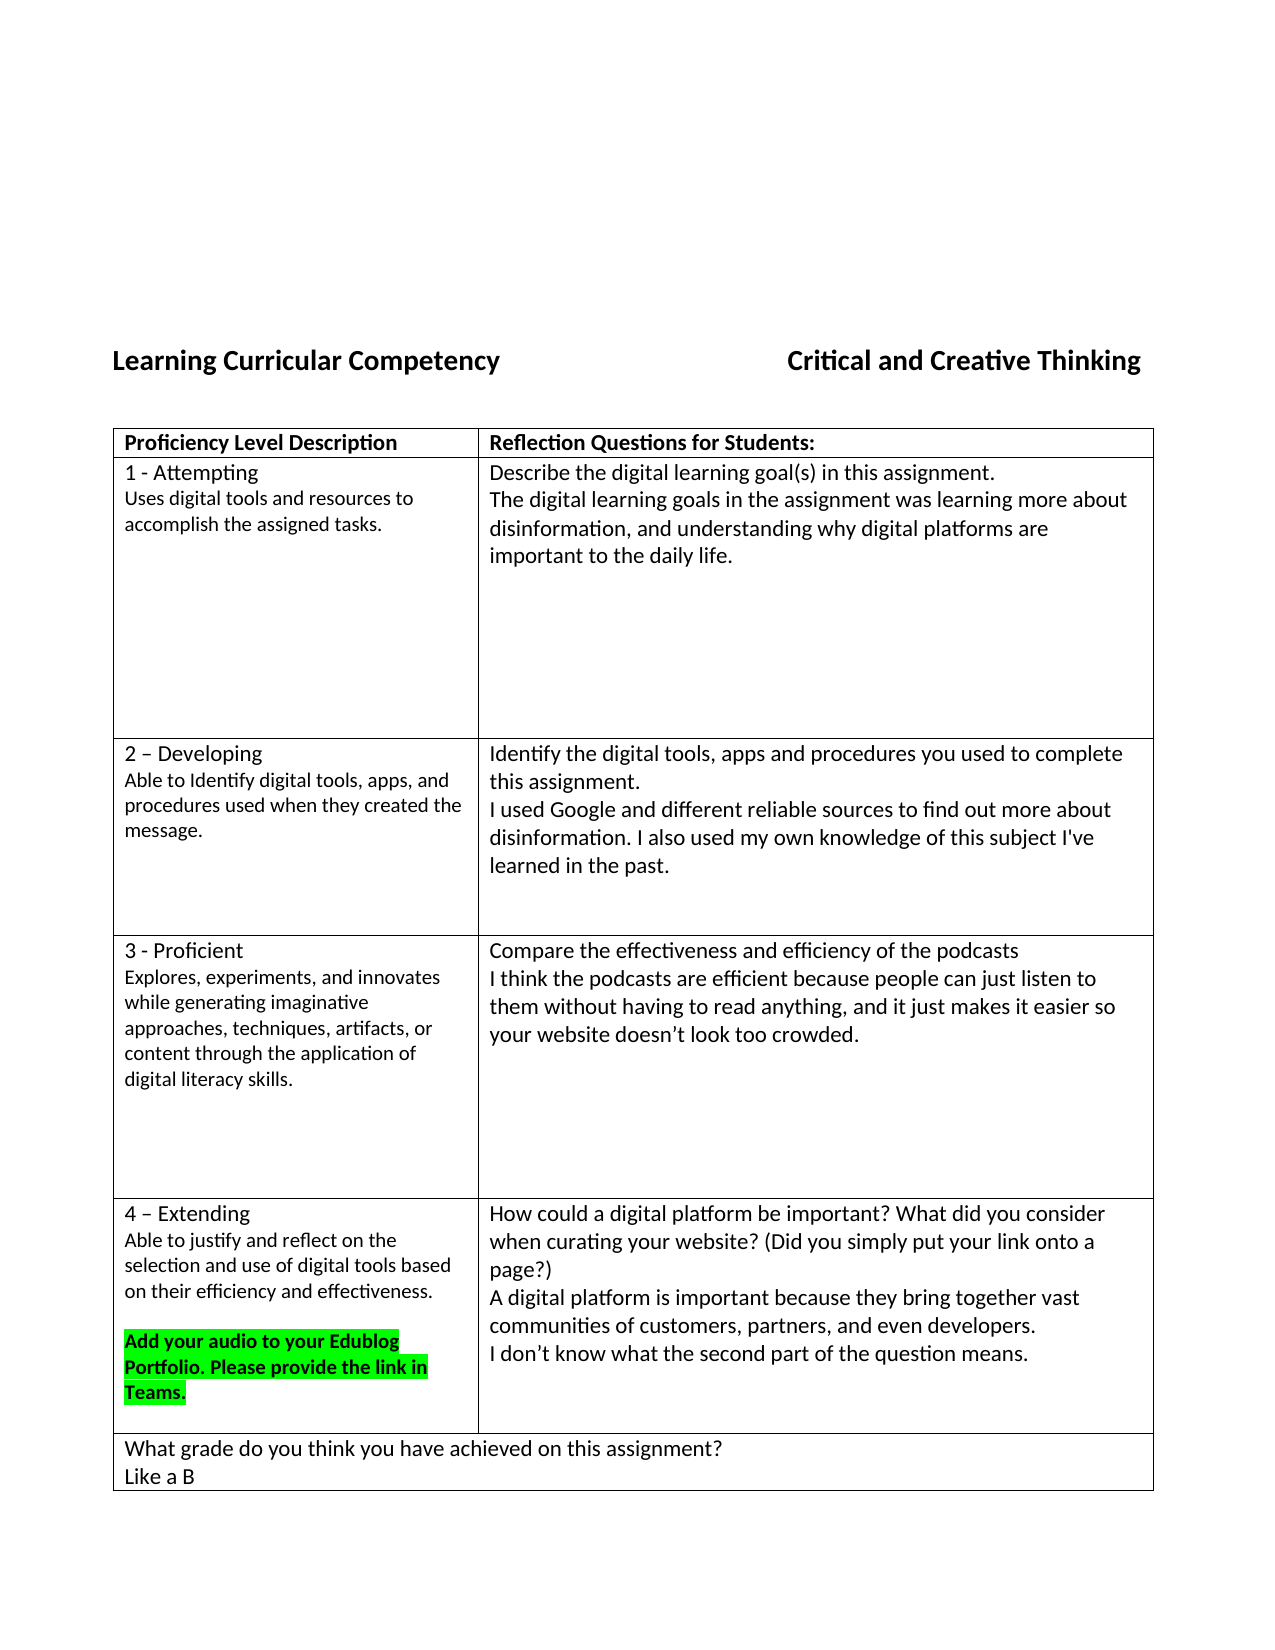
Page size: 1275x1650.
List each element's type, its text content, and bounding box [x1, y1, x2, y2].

table_cell 1 - Attempting Uses digital tools and resources to accomplish the assigned tasks. [114, 458, 478, 738]
table_cell 2 – Developing Able to Identify digital tools, apps, and procedures used when they created the message. [114, 739, 478, 935]
table_cell Describe the digital learning goal(s) in this assignment. The digital learning goals in the assignment was learning more about disinformation, and understanding why digital platforms are important to the daily life. [479, 458, 1153, 738]
table_header Proficiency Level Description [114, 429, 478, 457]
table_cell Compare the effectiveness and efficiency of the podcasts I think the podcasts are efficient because people can just listen to them without having to read anything, and it just makes it easier so your website doesn’t look too crowded. [479, 936, 1153, 1198]
table_cell Identify the digital tools, apps and procedures you used to complete this assignment. I used Google and different reliable sources to find out more about disinformation. I also used my own knowledge of this subject I've learned in the past. [479, 739, 1153, 935]
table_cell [114, 1434, 1153, 1490]
table_cell How could a digital platform be important? What did you consider when curating your website? (Did you simply put your link onto a page?) A digital platform is important because they bring together vast communities of customers, partners, and even developers. I don’t know what the second part of the question means. [479, 1199, 1153, 1433]
table_cell 3 - Proficient Explores, experiments, and innovates while generating imaginative approaches, techniques, artifacts, or content through the application of digital literacy skills. [114, 936, 478, 1198]
text Learning Curricular Competency Critical and Creative Thinking [112, 342, 1162, 378]
table_cell 4 – Extending Able to justify and reflect on the selection and use of digital tools based on their efficiency and effectiveness. Add your audio to your Edublog Portfolio. Please provide the link in Teams. [114, 1199, 478, 1433]
table_header Reflection Questions for Students: [479, 429, 1153, 457]
